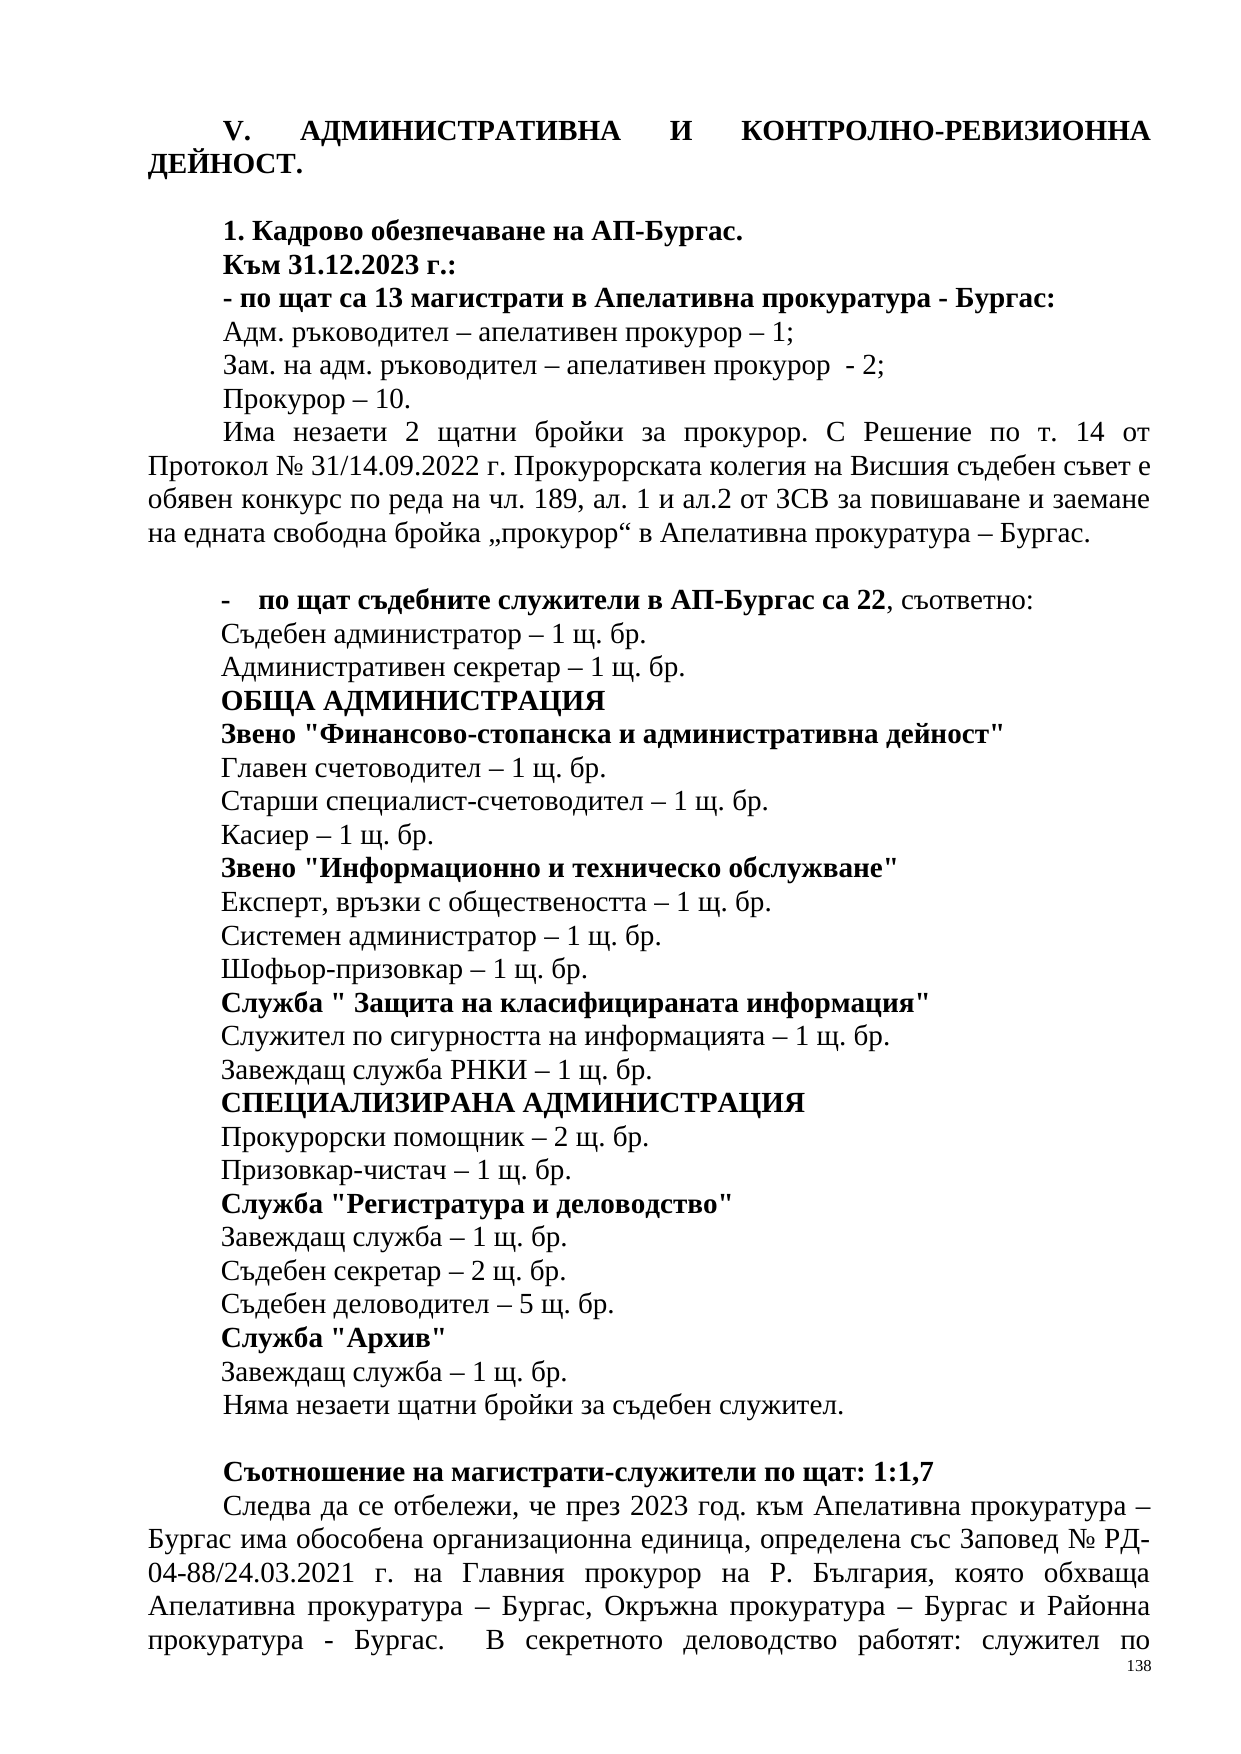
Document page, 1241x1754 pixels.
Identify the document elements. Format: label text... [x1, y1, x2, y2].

text Зам. на адм. ръководител – апелативен прокурор - 2; [148, 347, 1152, 381]
text V. Административна и контролно-ревизионна дейност. [148, 113, 1152, 180]
text Съдебен секретар – 2 щ. бр. [148, 1253, 1152, 1287]
text Служба "Регистратура и деловодство" [148, 1186, 1152, 1219]
text Прокурорски помощник – 2 щ. бр. [148, 1119, 1152, 1152]
text Завеждащ служба – 1 щ. бр. [148, 1219, 1152, 1253]
text Шофьор-призовкар – 1 щ. бр. [148, 951, 1152, 985]
text ОБЩА АДМИНИСТРАЦИЯ [148, 683, 1152, 716]
text Няма незаети щатни бройки за съдебен служител. [148, 1387, 1152, 1421]
text Адм. ръководител – апелативен прокурор – 1; [148, 314, 1152, 347]
text Съотношение на магистрати-служители по щат: 1:1,7 [148, 1454, 1152, 1488]
text - по щат са 13 магистрати в Апелативна прокуратура - Бургас: [148, 280, 1152, 314]
text Административен секретар – 1 щ. бр. [148, 649, 1152, 683]
text Има незаети 2 щатни бройки за прокурор. С Решение по т. 14 от Протокол № 31/14.09.2022 г. Прокурорската колегия на Висшия съдебен съвет е обявен конкурс по реда на чл. 189, ал. 1 и ал.2 от ЗСВ за повишаване и заемане на едната свободна бройка „прокурор“ в Апелативна прокуратура – Бургас. [148, 414, 1152, 549]
text Старши специалист-счетоводител – 1 щ. бр. [148, 783, 1152, 817]
text Завеждащ служба РНКИ – 1 щ. бр. [148, 1052, 1152, 1085]
text Служител по сигурността на информацията – 1 щ. бр. [148, 1018, 1152, 1052]
text 1. Кадрово обезпечаване на АП-Бургас. [148, 213, 1152, 247]
text Главен счетоводител – 1 щ. бр. [148, 750, 1152, 783]
text Системен администратор – 1 щ. бр. [148, 918, 1152, 951]
text Служба " Защита на класифицираната информация" [148, 985, 1152, 1018]
text Служба "Архив" [148, 1320, 1152, 1354]
text Призовкар-чистач – 1 щ. бр. [148, 1152, 1152, 1186]
text Прокурор – 10. [148, 381, 1152, 414]
text Завеждащ служба – 1 щ. бр. [148, 1354, 1152, 1387]
text Експерт, връзки с обществеността – 1 щ. бр. [148, 884, 1152, 918]
text Касиер – 1 щ. бр. [148, 817, 1152, 851]
text СПЕЦИАЛИЗИРАНА АДМИНИСТРАЦИЯ [148, 1085, 1152, 1119]
text Съдебен администратор – 1 щ. бр. [148, 616, 1152, 649]
text Звено "Финансово-стопанска и административна дейност" [148, 716, 1152, 750]
text Към 31.12.2023 г.: [148, 247, 1152, 280]
text Съдебен деловодител – 5 щ. бр. [148, 1287, 1152, 1320]
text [148, 1488, 1152, 1656]
list по щат съдебните служители в АП-Бургас са 22, съответно: [221, 582, 1152, 616]
text Звено "Информационно и техническо обслужване" [148, 851, 1152, 884]
